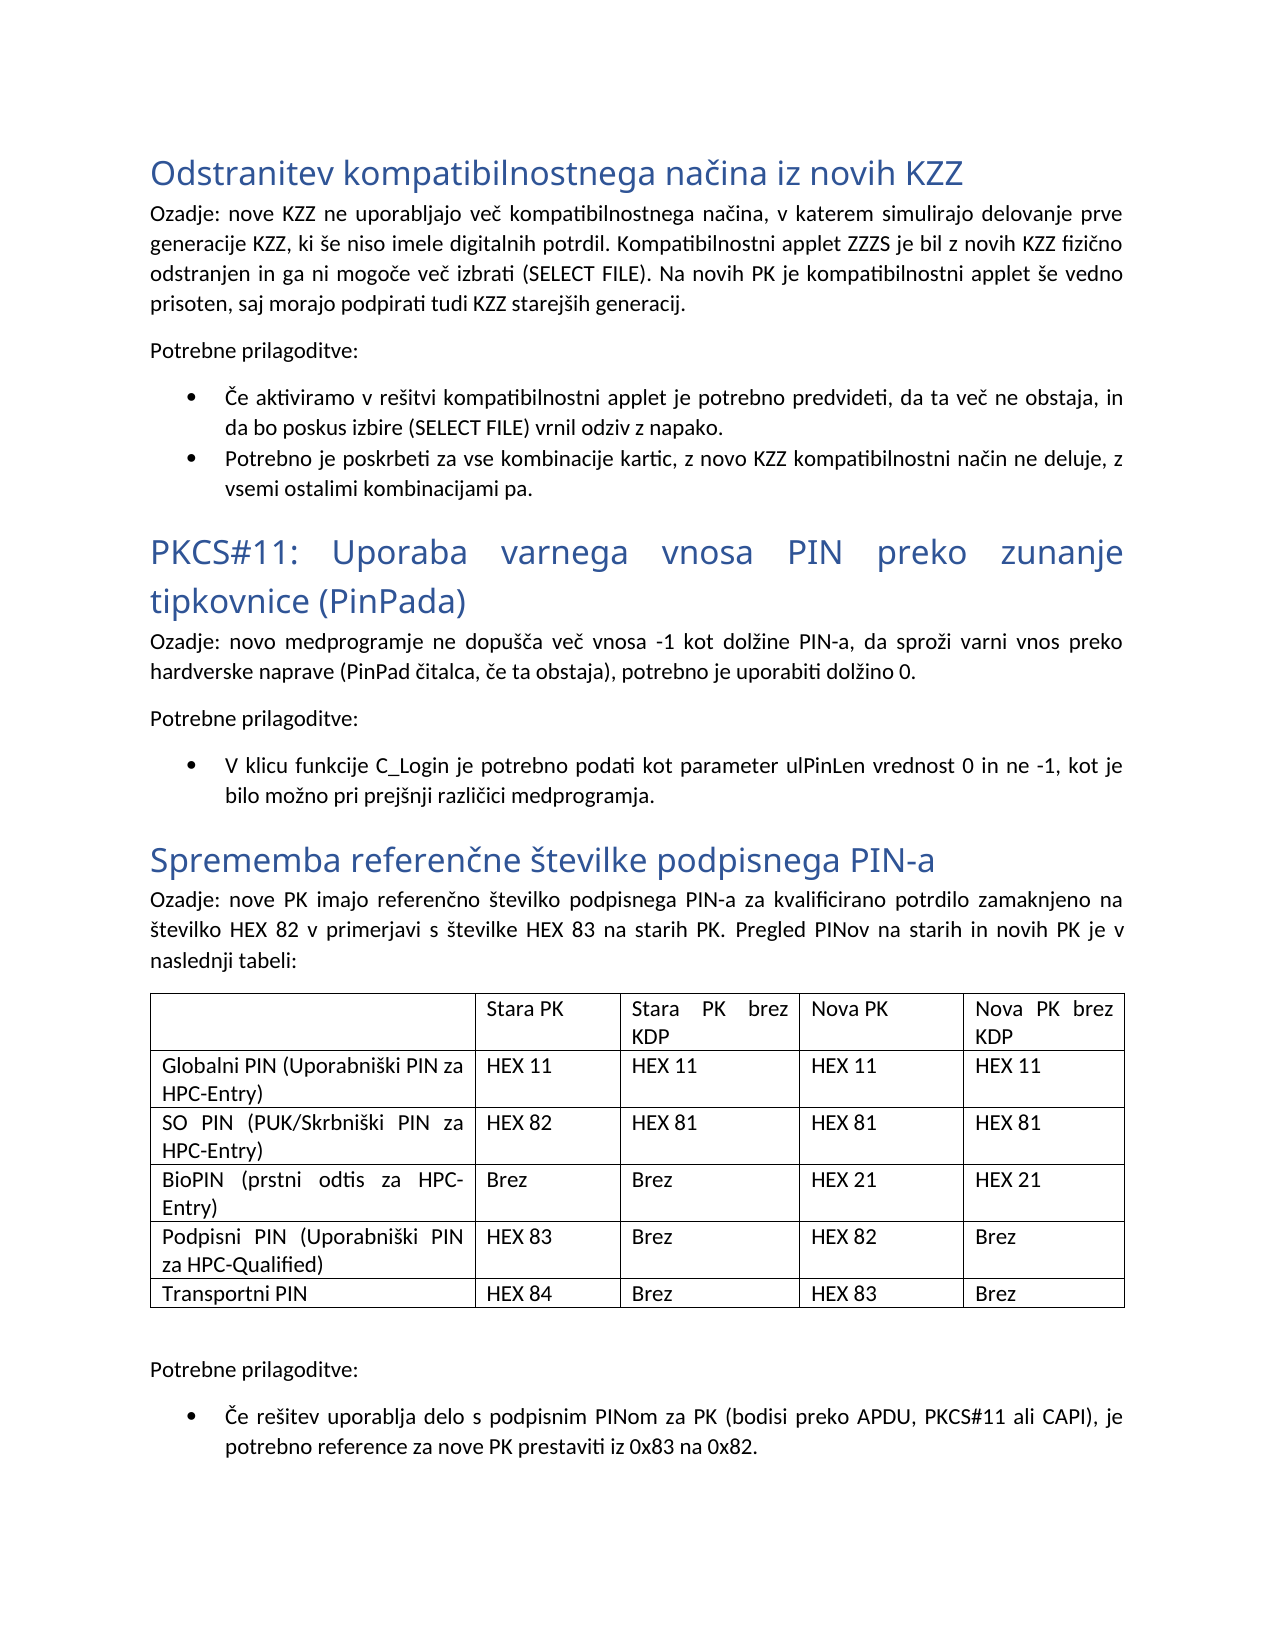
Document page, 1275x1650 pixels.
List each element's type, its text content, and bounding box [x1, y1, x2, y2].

table_cell Podpisni PIN (Uporabniški PIN za HPC-Qualified) [151, 1222, 475, 1278]
table_cell HEX 21 [964, 1165, 1124, 1221]
table_cell HEX 11 [476, 1051, 620, 1107]
table_cell HEX 11 [964, 1051, 1124, 1107]
table_cell HEX 11 [621, 1051, 799, 1107]
table_cell HEX 21 [800, 1165, 963, 1221]
table_header Stara PK brez KDP [621, 994, 799, 1050]
table_cell Brez [621, 1222, 799, 1278]
table_cell Brez [964, 1222, 1124, 1278]
subtitle Sprememba referenčne številke podpisnega PIN-a [150, 836, 1125, 882]
list Potrebno je poskrbeti za vse kombinacije kartic, z novo KZZ kompatibilnostni način ne deluje, z vsemi ostalimi kombinacijami pa. [187, 444, 1125, 502]
subtitle PKCS#11: Uporaba varnega vnosa PIN preko zunanje tipkovnice (PinPada) [150, 529, 1125, 623]
table_cell HEX 11 [800, 1051, 963, 1107]
text Potrebne prilagoditve: [150, 704, 1125, 732]
table_cell HEX 83 [800, 1279, 963, 1307]
text Potrebne prilagoditve: [150, 1355, 1125, 1383]
text Ozadje: nove PK imajo referenčno številko podpisnega PIN-a za kvalificirano potrdilo zamaknjeno na številko HEX 82 v primerjavi s številke HEX 83 na starih PK. Pregled PINov na starih in novih PK je v naslednji tabeli: [150, 885, 1125, 974]
table_cell Brez [964, 1279, 1124, 1307]
table_cell HEX 81 [800, 1108, 963, 1164]
text Ozadje: novo medprogramje ne dopušča več vnosa -1 kot dolžine PIN-a, da sproži varni vnos preko hardverske naprave (PinPad čitalca, če ta obstaja), potrebno je uporabiti dolžino 0. [150, 627, 1125, 685]
table_cell Brez [621, 1165, 799, 1221]
table_cell HEX 81 [621, 1108, 799, 1164]
table_header Nova PK [800, 994, 963, 1050]
table_cell SO PIN (PUK/Skrbniški PIN za HPC-Entry) [151, 1108, 475, 1164]
list Če aktiviramo v rešitvi kompatibilnostni applet je potrebno predvideti, da ta več ne obstaja, in da bo poskus izbire (SELECT FILE) vrnil odziv z napako. [187, 383, 1125, 442]
table_header Nova PK brez KDP [964, 994, 1124, 1050]
table_header [151, 994, 475, 1050]
table_cell HEX 84 [476, 1279, 620, 1307]
table_cell Transportni PIN [151, 1279, 475, 1307]
subtitle Odstranitev kompatibilnostnega načina iz novih KZZ [150, 150, 1125, 195]
table_cell BioPIN (prstni odtis za HPC-Entry) [151, 1165, 475, 1221]
text Potrebne prilagoditve: [150, 336, 1125, 364]
table_cell Brez [621, 1279, 799, 1307]
table_cell HEX 83 [476, 1222, 620, 1278]
list Če rešitev uporablja delo s podpisnim PINom za PK (bodisi preko APDU, PKCS#11 ali CAPI), je potrebno reference za nove PK prestaviti iz 0x83 na 0x82. [187, 1402, 1125, 1460]
text Ozadje: nove KZZ ne uporabljajo več kompatibilnostnega načina, v katerem simulirajo delovanje prve generacije KZZ, ki še niso imele digitalnih potrdil. Kompatibilnostni applet ZZZS je bil z novih KZZ fizično odstranjen in ga ni mogoče več izbrati (SELECT FILE). Na novih PK je kompatibilnostni applet še vedno prisoten, saj morajo podpirati tudi KZZ starejših generacij. [150, 199, 1125, 318]
list V klicu funkcije C_Login je potrebno podati kot parameter ulPinLen vrednost 0 in ne -1, kot je bilo možno pri prejšnji različici medprogramja. [187, 751, 1125, 809]
table_cell HEX 81 [964, 1108, 1124, 1164]
table_header Stara PK [476, 994, 620, 1050]
table_cell HEX 82 [476, 1108, 620, 1164]
table_cell Brez [476, 1165, 620, 1221]
table_cell Globalni PIN (Uporabniški PIN za HPC-Entry) [151, 1051, 475, 1107]
table_cell HEX 82 [800, 1222, 963, 1278]
